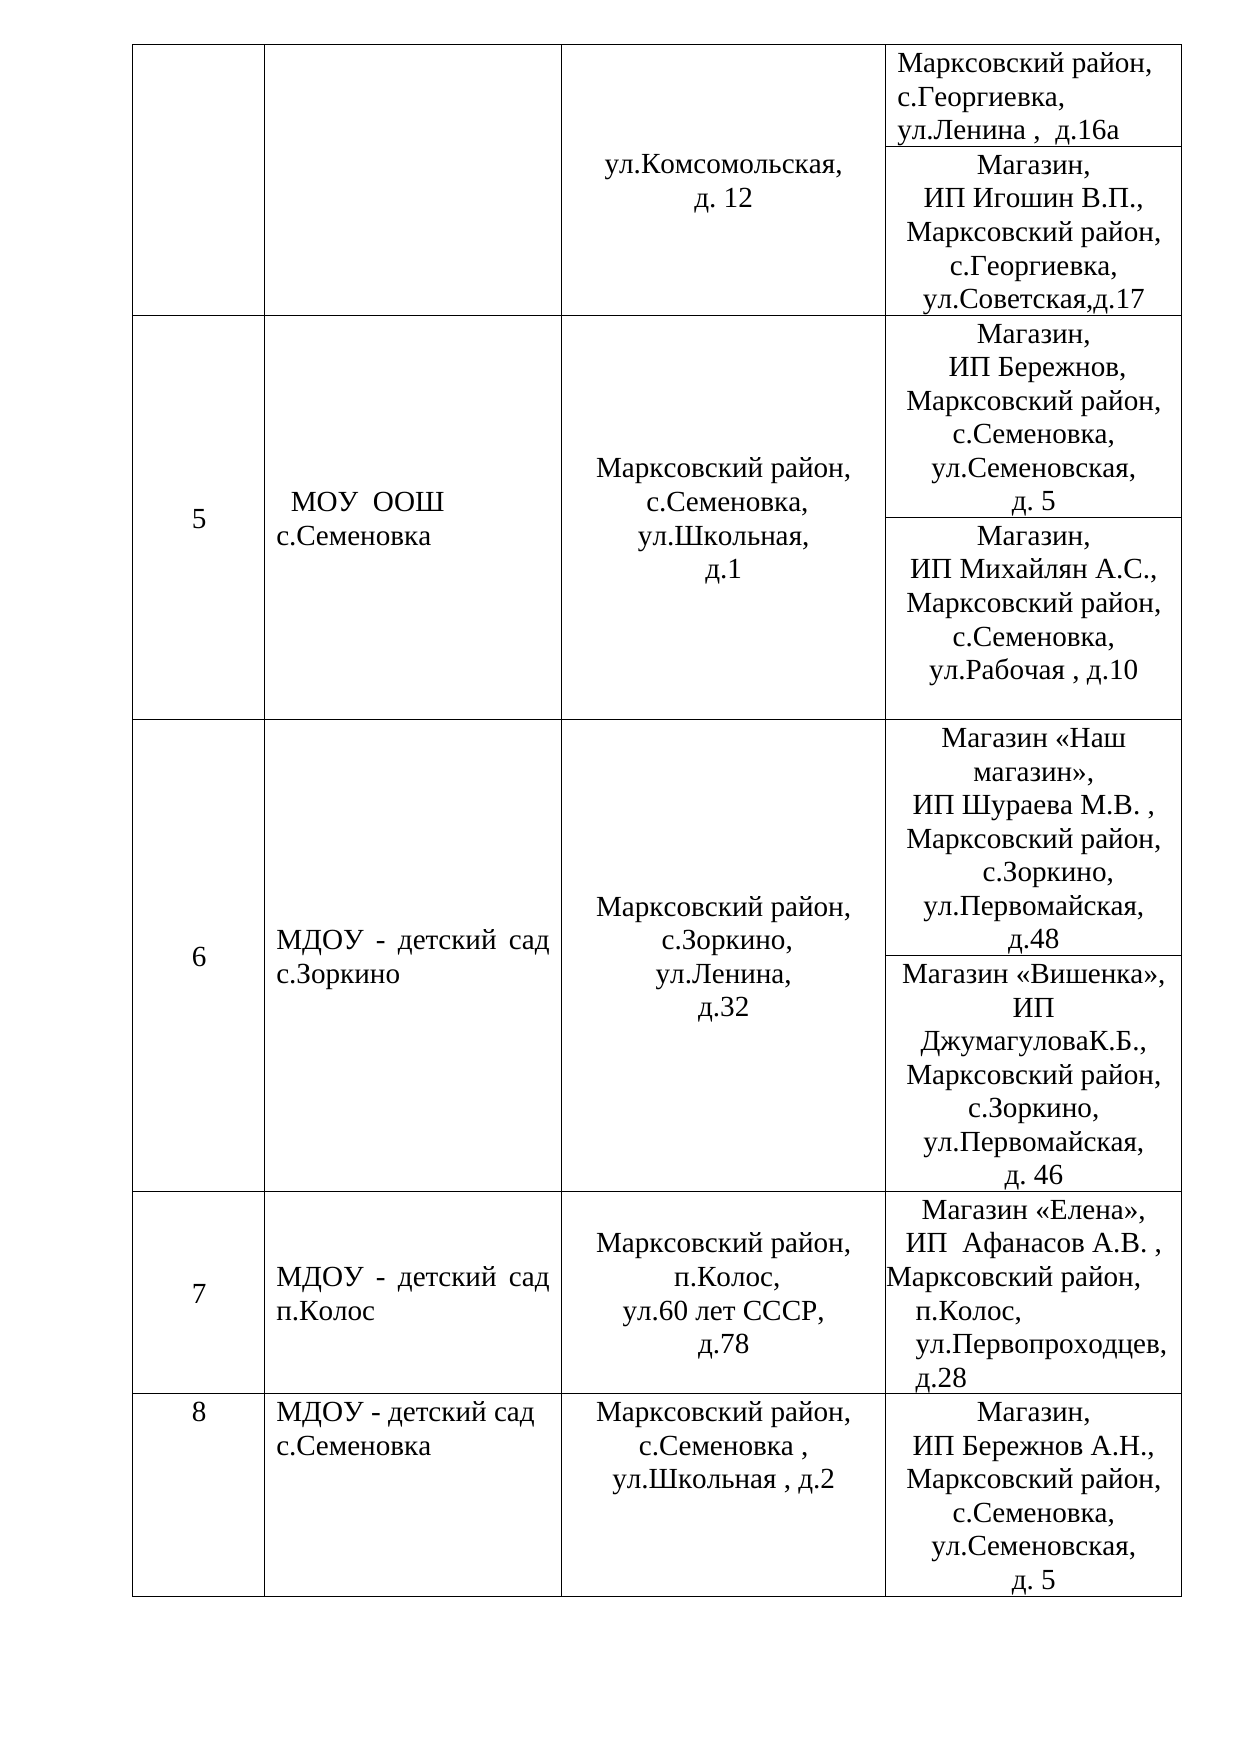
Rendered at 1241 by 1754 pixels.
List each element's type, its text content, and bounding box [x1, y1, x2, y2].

table_cell МДОУ - детский сад с.Зоркино [265, 720, 561, 1191]
table_cell 7 [133, 1192, 264, 1393]
table_cell 6 [133, 720, 264, 1191]
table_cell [562, 45, 885, 315]
table_cell Марксовский район, с.Семеновка, ул.Школьная, д.1 [562, 316, 885, 719]
table_cell 4 [133, 45, 264, 315]
table_cell МОУ ООШ с.Семеновка [265, 316, 561, 719]
table_cell 8 [133, 1394, 264, 1596]
table_cell МДОУ - детский сад п.Колос [265, 1192, 561, 1393]
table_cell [886, 45, 1181, 146]
table_cell Марксовский район, с.Зоркино, ул.Ленина, д.32 [562, 720, 885, 1191]
table_cell Магазин, ИП Бережнов А.Н., Марксовский район, с.Семеновка, ул.Семеновская, д. 5 [886, 1394, 1181, 1596]
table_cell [265, 1394, 561, 1596]
table_cell Марксовский район, п.Колос, ул.60 лет СССР, д.78 [562, 1192, 885, 1393]
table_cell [562, 1394, 885, 1596]
table_cell Магазин, ИП Игошин В.П., Марксовский район, с.Георгиевка, ул.Советская,д.17 [886, 147, 1181, 315]
table_cell Магазин «Елена», ИП Афанасов А.В. , Марксовский район, п.Колос, ул.Первопроходцев, д.28 [886, 1192, 1181, 1393]
table_cell Магазин, ИП Михайлян А.С., Марксовский район, с.Семеновка, ул.Рабочая , д.10 [886, 518, 1181, 719]
table_cell Магазин «Вишенка», ИП ДжумагуловаК.Б., Марксовский район, с.Зоркино, ул.Первомайская, д. 46 [886, 956, 1181, 1191]
table_cell Магазин, ИП Бережнов, Марксовский район, с.Семеновка, ул.Семеновская, д. 5 [886, 316, 1181, 517]
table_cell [265, 45, 561, 315]
table_cell 5 [133, 316, 264, 719]
table_cell Магазин «Наш магазин», ИП Шураева М.В. , Марксовский район, с.Зоркино, ул.Первомайская, д.48 [886, 720, 1181, 955]
